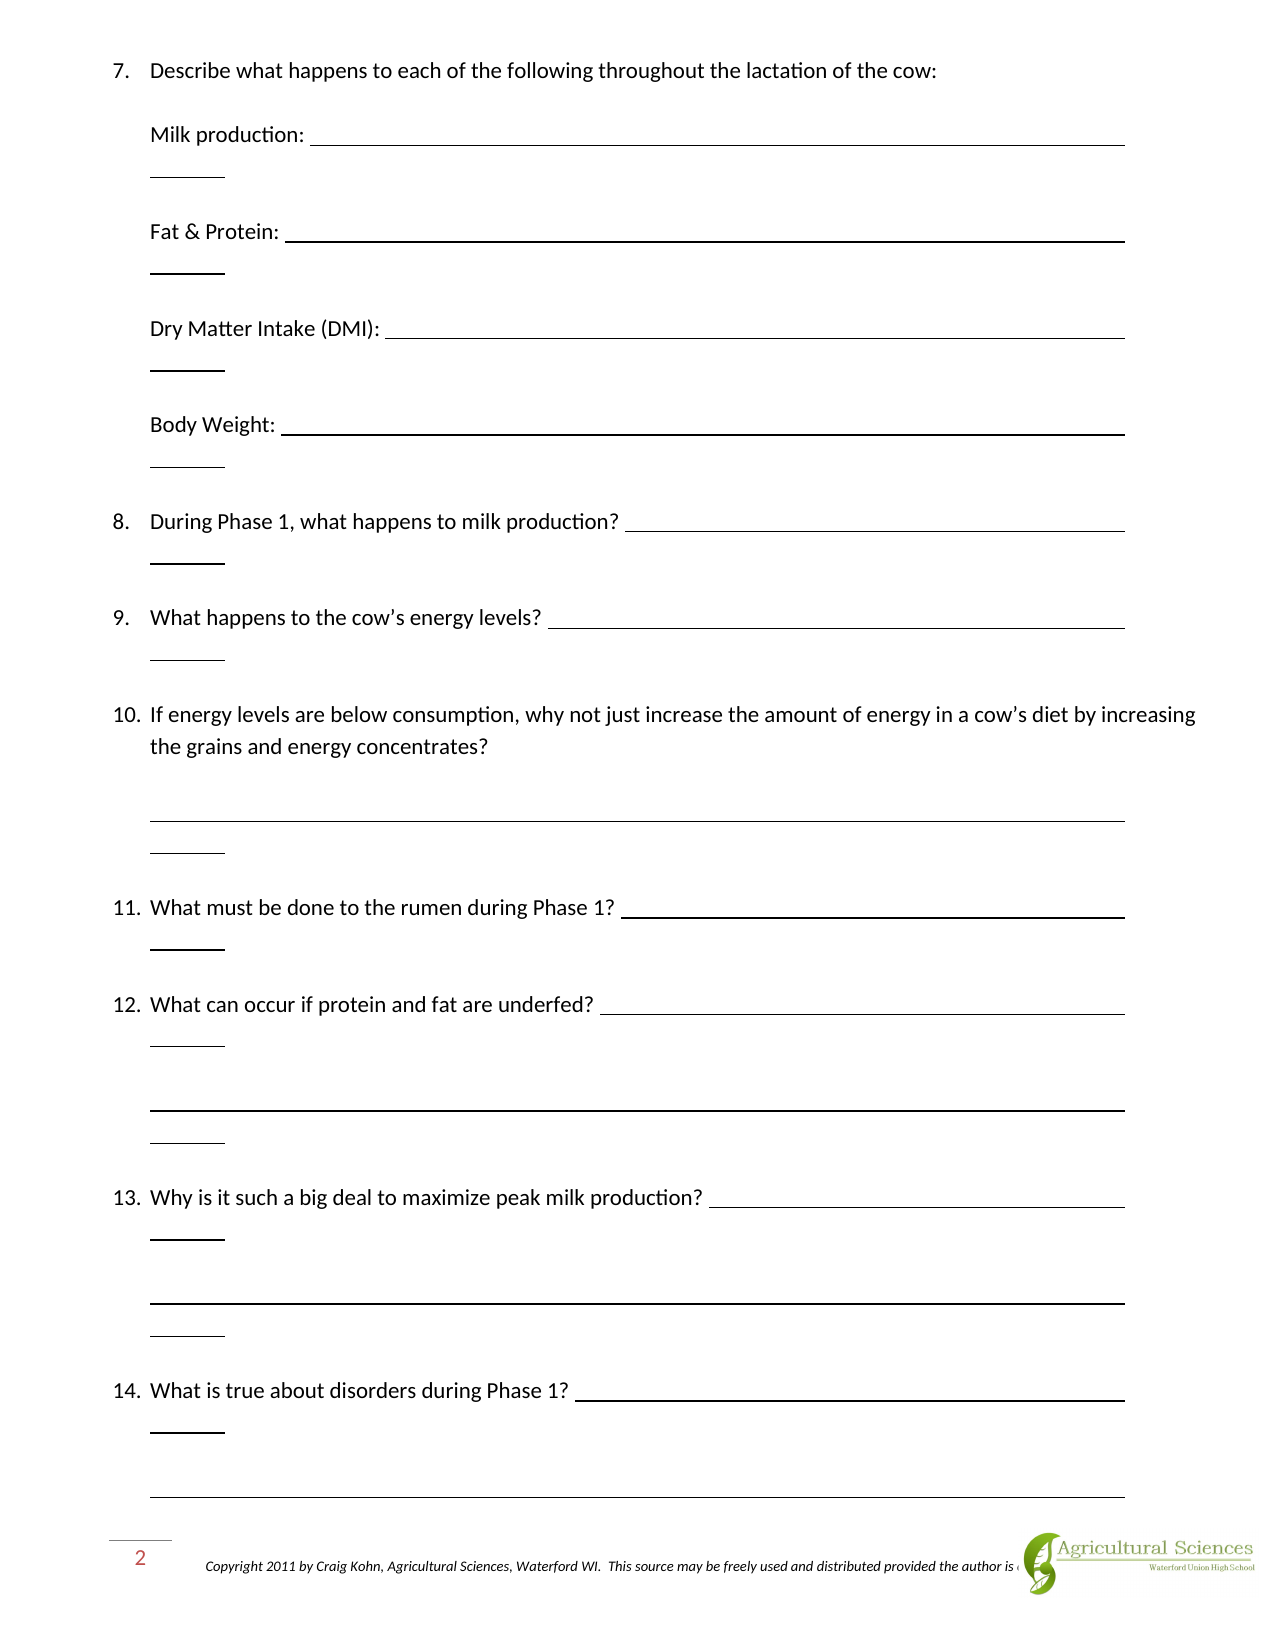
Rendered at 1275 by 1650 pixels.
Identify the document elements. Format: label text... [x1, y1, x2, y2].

list If energy levels are below consumption, why not just increase the amount of energy in a cow’s diet by increasing the grains and energy concentrates? [112, 700, 1200, 889]
picture [1018, 1528, 1259, 1598]
list What must be done to the rumen during Phase 1? [112, 893, 1200, 986]
list What is true about disorders during Phase 1? [112, 1376, 1200, 1468]
list What can occur if protein and fat are underfed? [112, 990, 1200, 1179]
list During Phase 1, what happens to milk production? [112, 507, 1200, 599]
list What happens to the cow’s energy levels? [112, 603, 1200, 696]
list Describe what happens to each of the following throughout the lactation of the cow: Milk production: Fat & Protein: Dry Matter Intake (DMI): Body Weight: [112, 56, 1200, 503]
list Why is it such a big deal to maximize peak milk production? [112, 1183, 1200, 1372]
